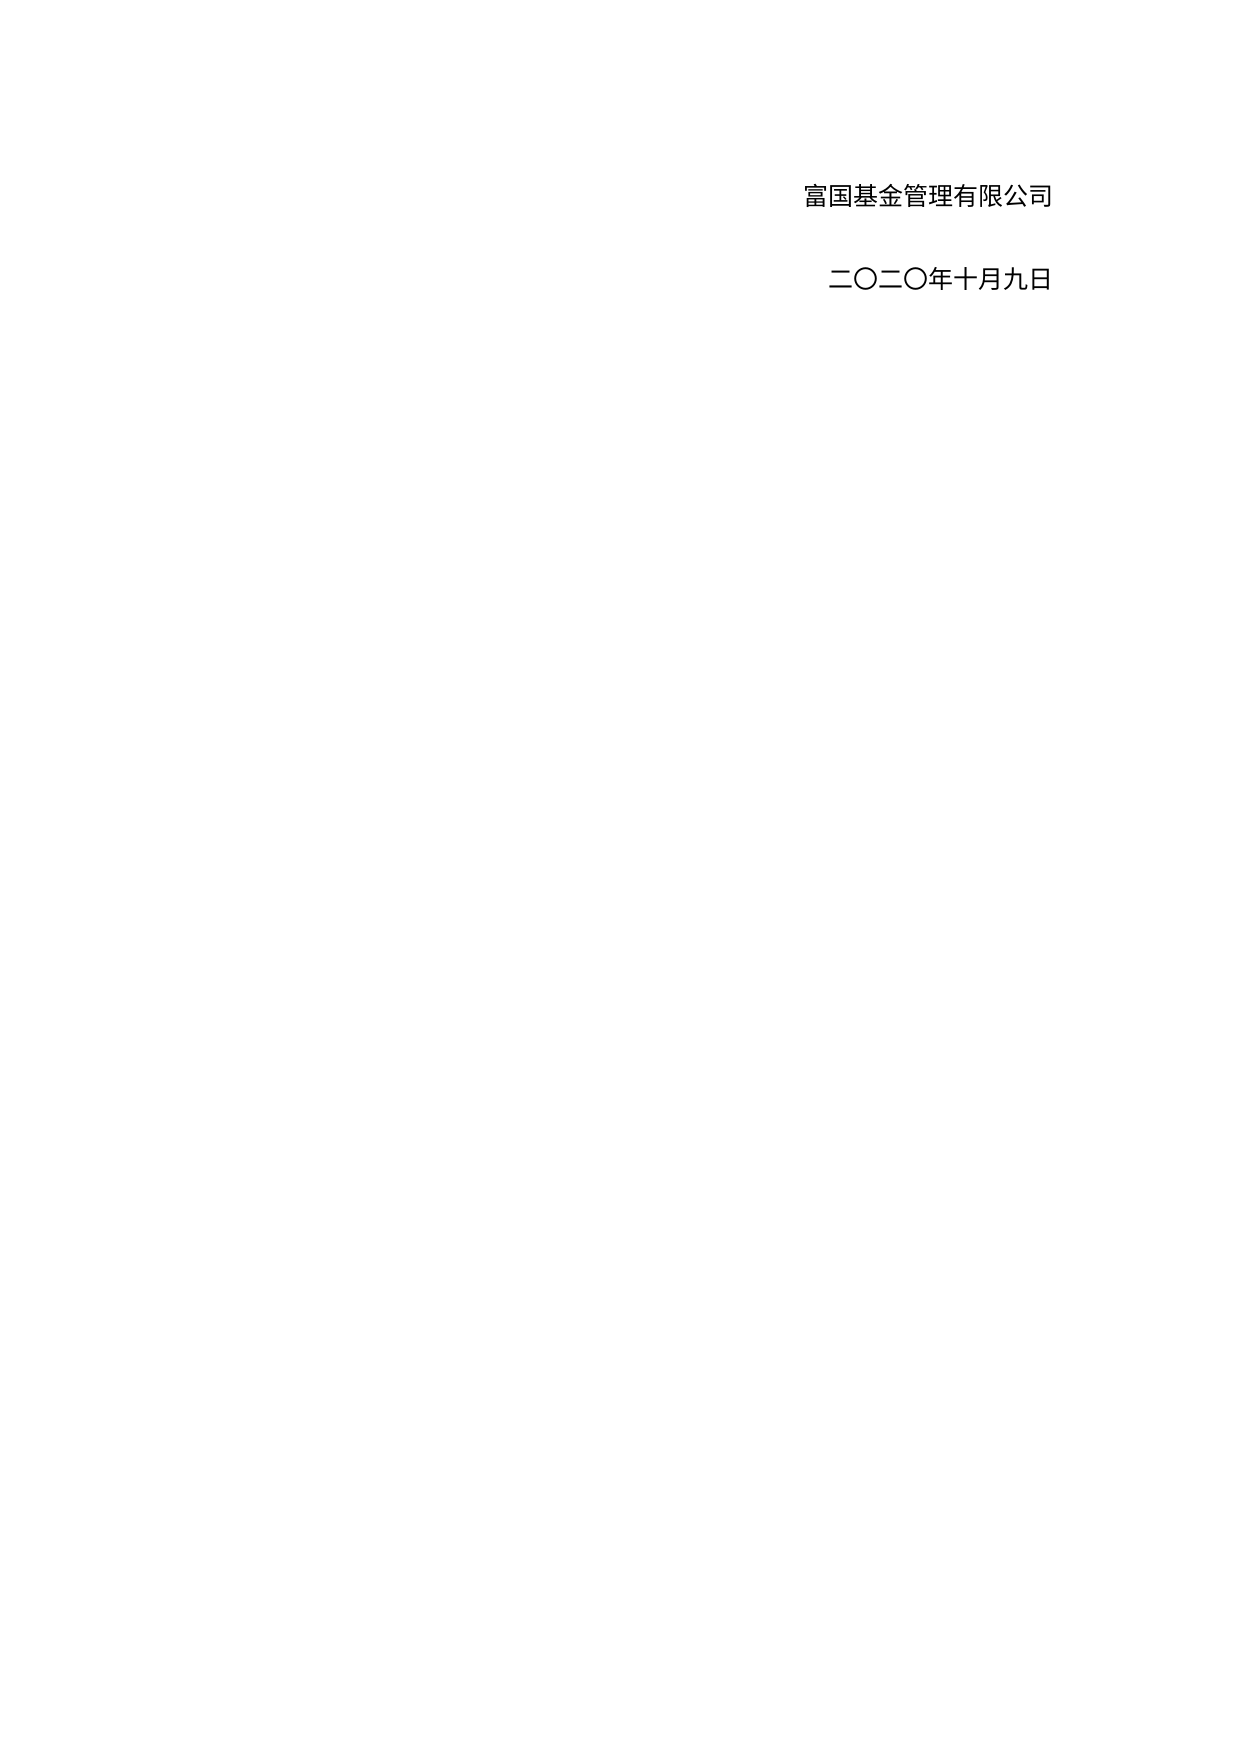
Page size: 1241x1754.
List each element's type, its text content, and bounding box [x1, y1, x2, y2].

text 二〇二〇年十月九日 [187, 245, 1053, 310]
text 富国基金管理有限公司 [187, 162, 1053, 227]
